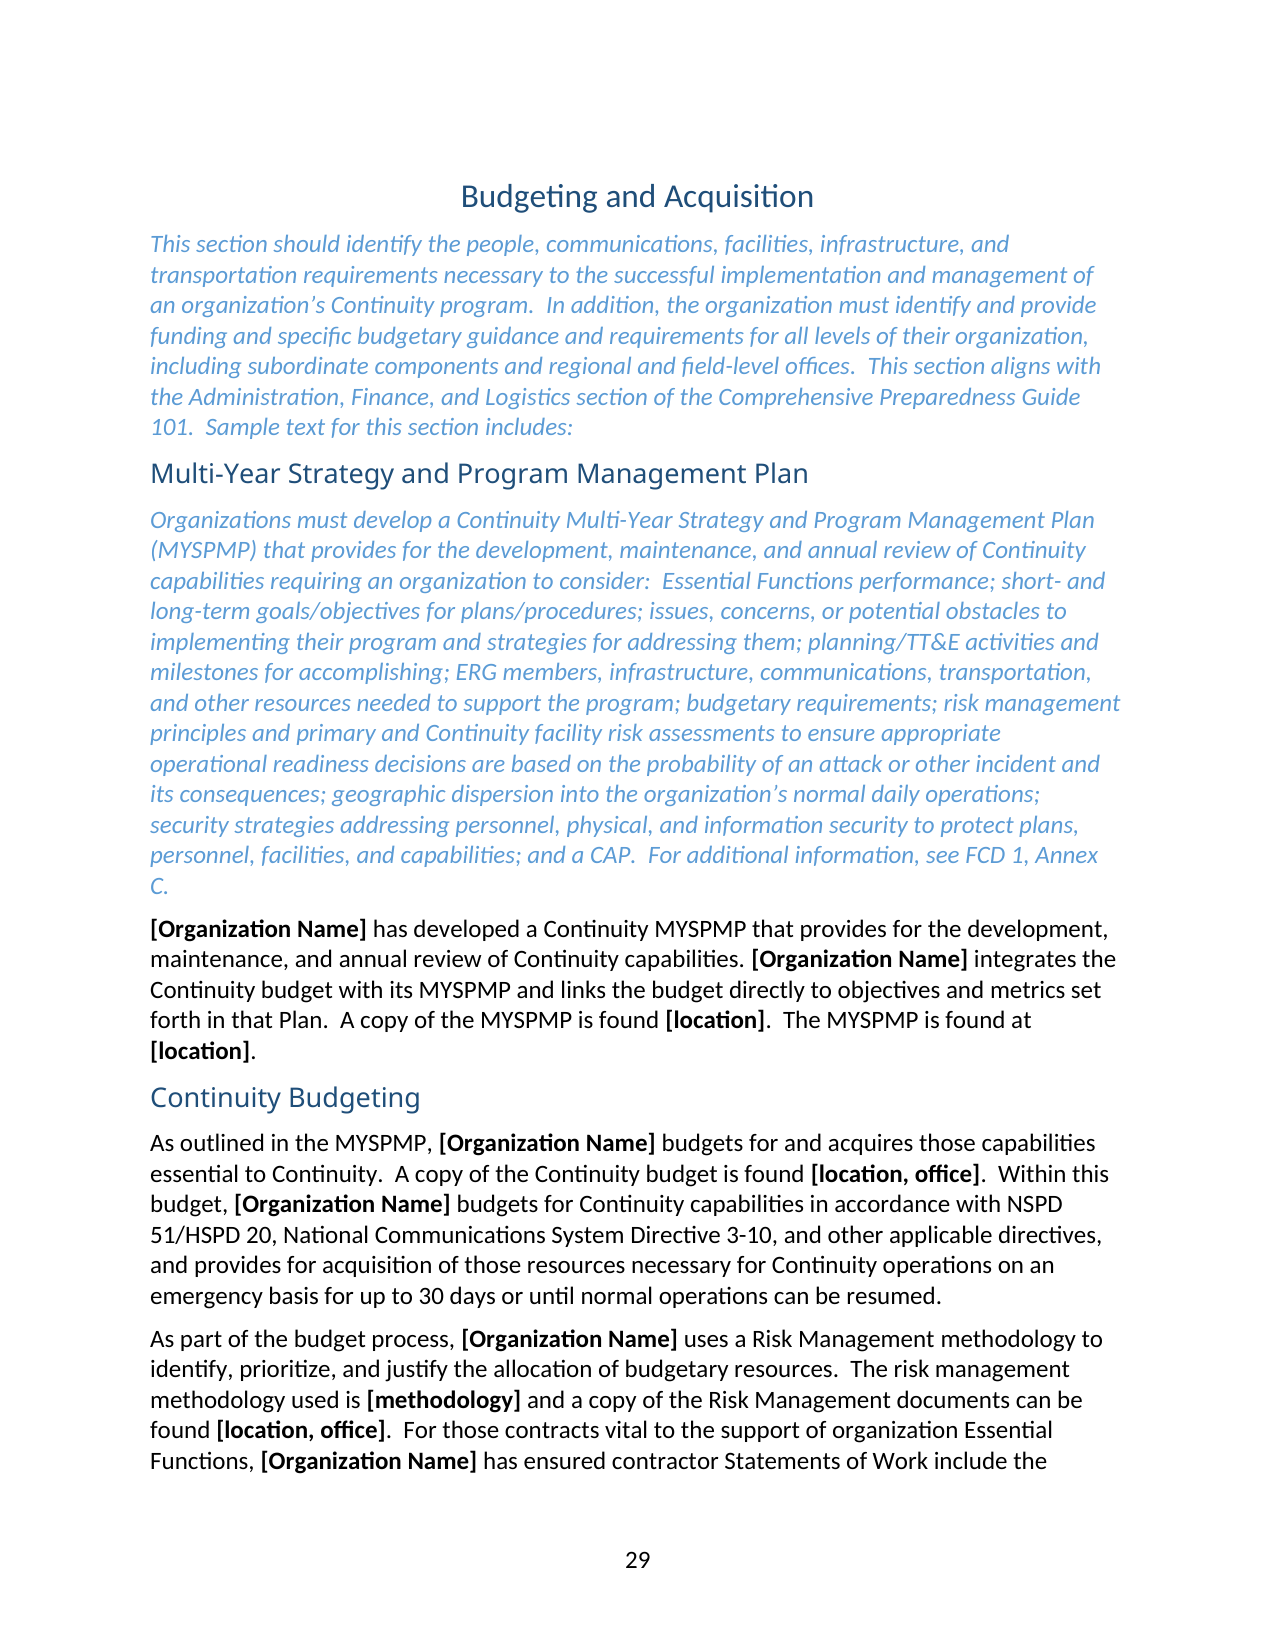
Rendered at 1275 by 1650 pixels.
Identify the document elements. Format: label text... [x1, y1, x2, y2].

text [Organization Name] has developed a Continuity MYSPMP that provides for the development, maintenance, and annual review of Continuity capabilities. [Organization Name] integrates the Continuity budget with its MYSPMP and links the budget directly to objectives and metrics set forth in that Plan. A copy of the MYSPMP is found [location]. The MYSPMP is found at [location]. [150, 913, 1125, 1066]
text Organizations must develop a Continuity Multi-Year Strategy and Program Management Plan (MYSPMP) that provides for the development, maintenance, and annual review of Continuity capabilities requiring an organization to consider: Essential Functions performance; short- and long-term goals/objectives for plans/procedures; issues, concerns, or potential obstacles to implementing their program and strategies for addressing them; planning/TT&E activities and milestones for accomplishing; ERG members, infrastructure, communications, transportation, and other resources needed to support the program; budgetary requirements; risk management principles and primary and Continuity facility risk assessments to ensure appropriate operational readiness decisions are based on the probability of an attack or other incident and its consequences; geographic dispersion into the organization’s normal daily operations; security strategies addressing personnel, physical, and information security to protect plans, personnel, facilities, and capabilities; and a CAP. For additional information, see FCD 1, Annex C. [150, 504, 1125, 901]
text This section should identify the people, communications, facilities, infrastructure, and transportation requirements necessary to the successful implementation and management of an organization’s Continuity program. In addition, the organization must identify and provide funding and specific budgetary guidance and requirements for all levels of their organization, including subordinate components and regional and field-level offices. This section aligns with the Administration, Finance, and Logistics section of the Comprehensive Preparedness Guide 101. Sample text for this section includes: [150, 228, 1125, 442]
subtitle Multi-Year Strategy and Program Management Plan [150, 454, 1125, 491]
subtitle Budgeting and Acquisition [150, 175, 1125, 216]
text As outlined in the MYSPMP, [Organization Name] budgets for and acquires those capabilities essential to Continuity. A copy of the Continuity budget is found [location, office]. Within this budget, [Organization Name] budgets for Continuity capabilities in accordance with NSPD 51/HSPD 20, National Communications System Directive 3-10, and other applicable directives, and provides for acquisition of those resources necessary for Continuity operations on an emergency basis for up to 30 days or until normal operations can be resumed. [150, 1127, 1125, 1311]
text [150, 1323, 1125, 1476]
subtitle Continuity Budgeting [150, 1078, 1125, 1115]
